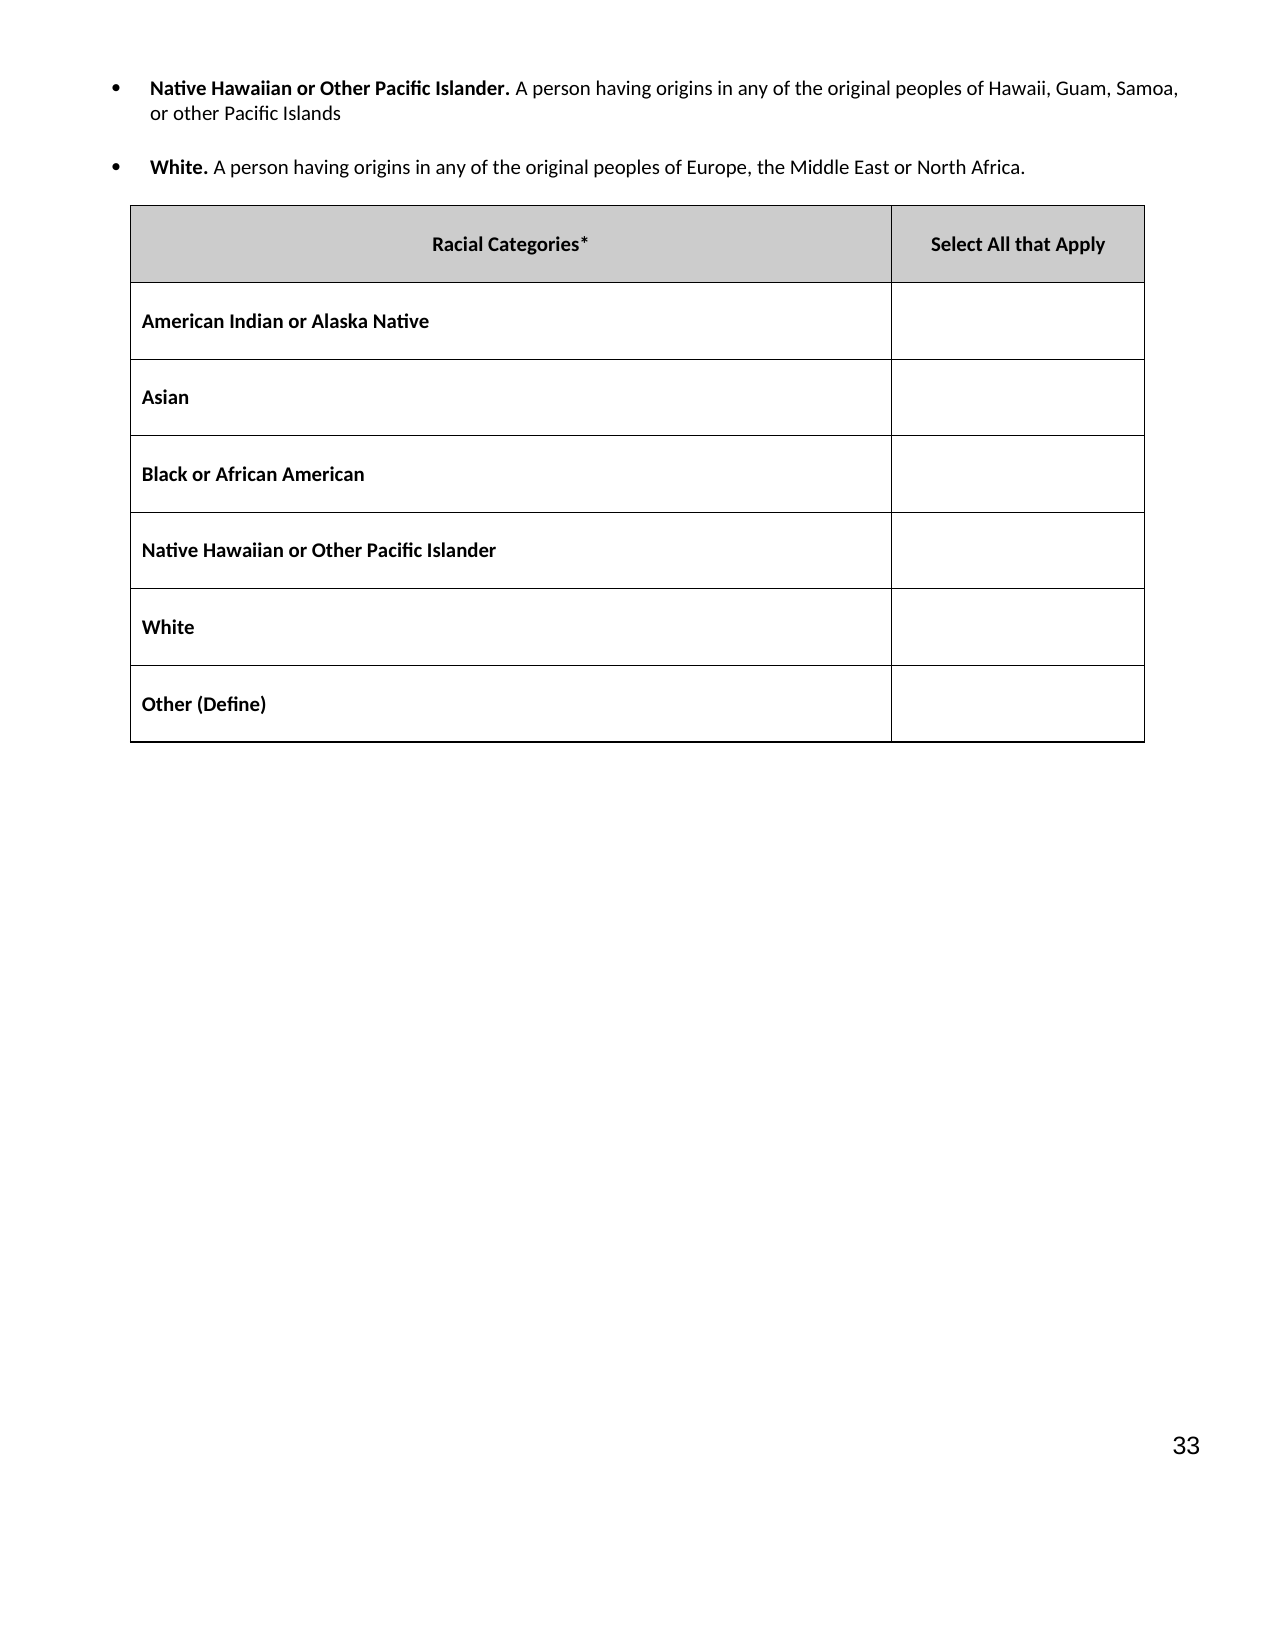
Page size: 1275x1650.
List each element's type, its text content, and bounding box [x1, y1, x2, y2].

table_cell American Indian or Alaska Native [131, 283, 891, 358]
table_cell [892, 666, 1144, 741]
table_cell Other (Define) [131, 666, 891, 741]
table_cell Asian [131, 360, 891, 435]
table_cell Black or African American [131, 436, 891, 512]
table_cell [892, 360, 1144, 435]
table_cell White [131, 589, 891, 665]
table_cell Native Hawaiian or Other Pacific Islander [131, 513, 891, 588]
table_cell [892, 589, 1144, 665]
list Native Hawaiian or Other Pacific Islander. A person having origins in any of the original peoples of Hawaii, Guam, Samoa, or other Pacific Islands [112, 75, 1200, 154]
table_cell [892, 283, 1144, 358]
table_header Racial Categories* [131, 206, 891, 282]
list White. A person having origins in any of the original peoples of Europe, the Middle East or North Africa. [112, 154, 1200, 180]
table_header Select All that Apply [892, 206, 1144, 282]
table_cell [892, 513, 1144, 588]
table_cell [892, 436, 1144, 512]
